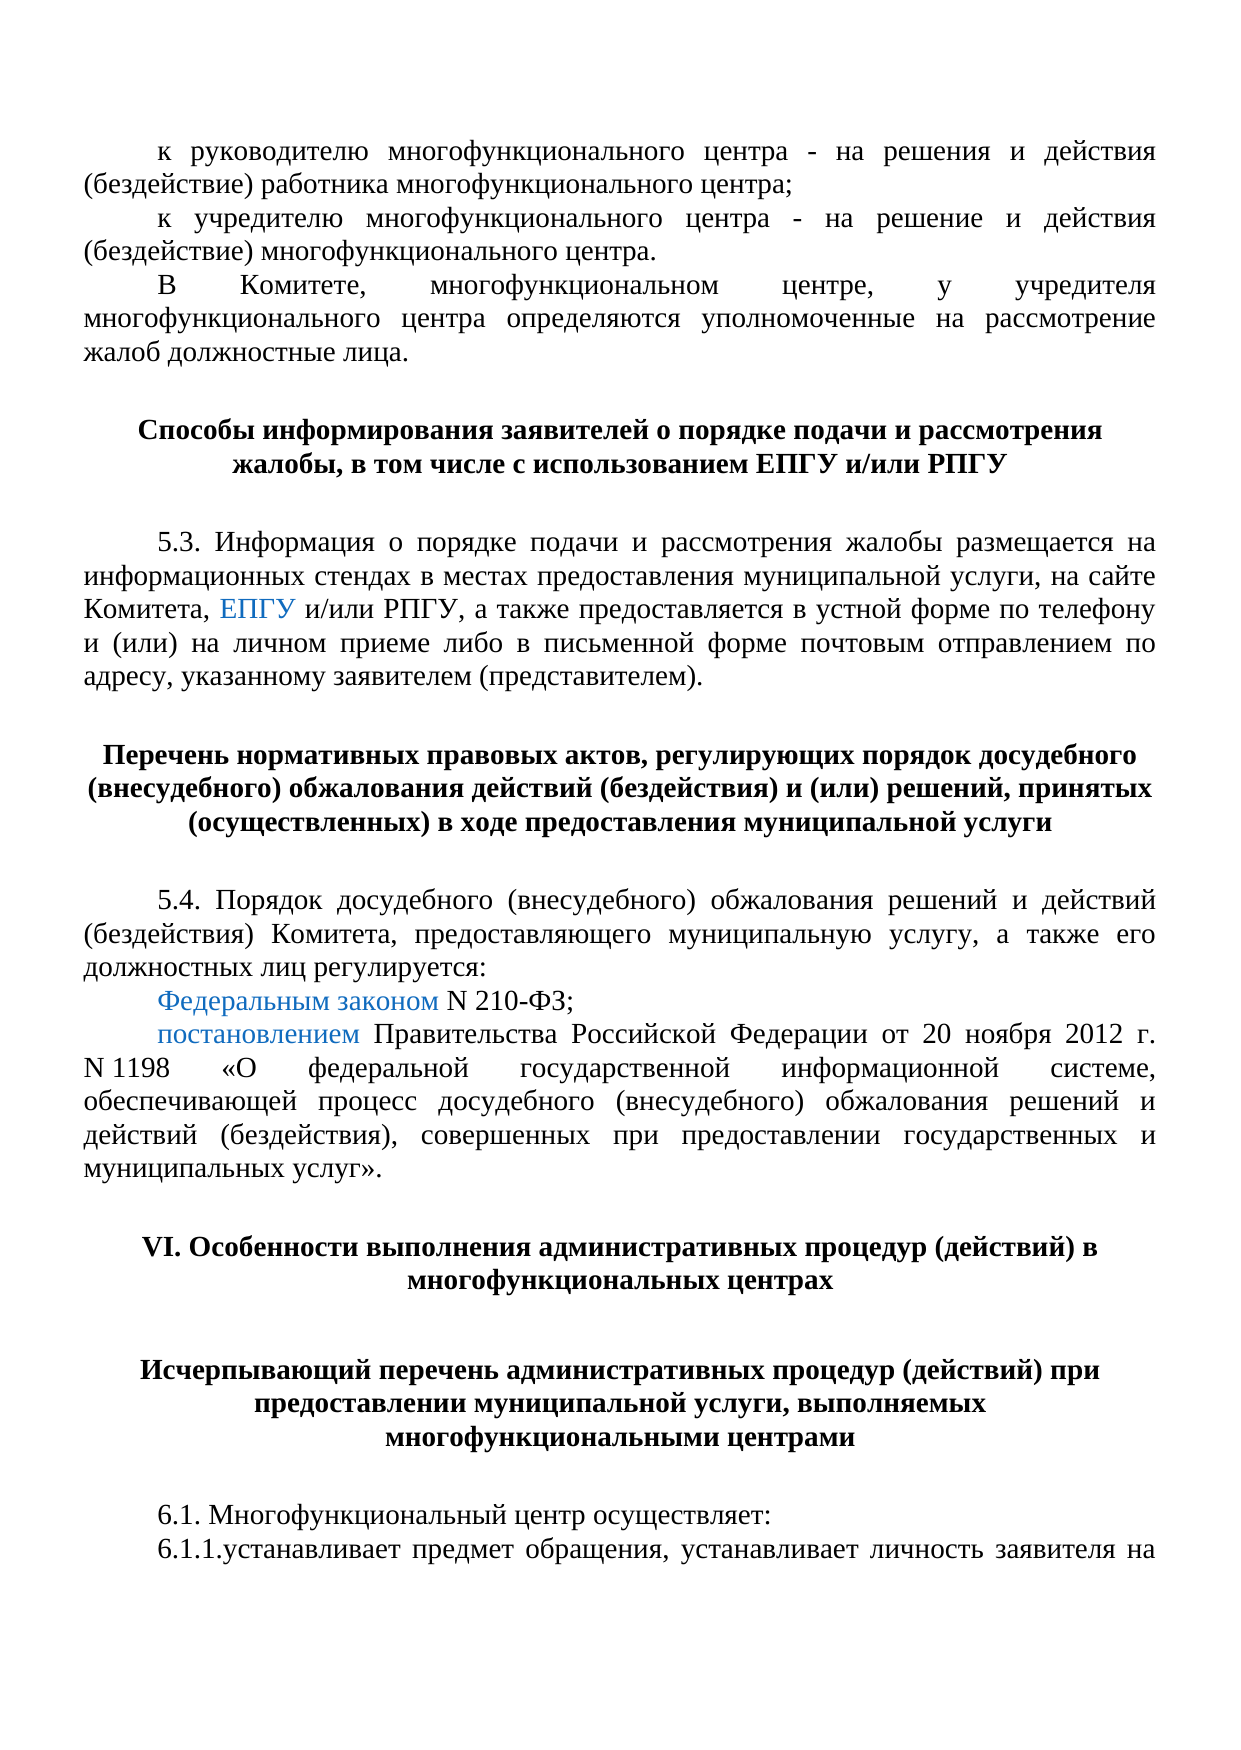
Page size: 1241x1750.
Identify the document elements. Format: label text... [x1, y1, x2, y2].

text Федеральным законом N 210-ФЗ; [83, 983, 1157, 1016]
text В Комитете, многофункциональном центре, у учредителя многофункционального центра определяются уполномоченные на рассмотрение жалоб должностные лица. [83, 267, 1157, 368]
text Способы информирования заявителей о порядке подачи и рассмотрения жалобы, в том числе с использованием ЕПГУ и/или РПГУ [83, 412, 1157, 479]
text Перечень нормативных правовых актов, регулирующих порядок досудебного (внесудебного) обжалования действий (бездействия) и (или) решений, принятых (осуществленных) в ходе предоставления муниципальной услуги [83, 737, 1157, 837]
text к руководителю многофункционального центра - на решения и действия (бездействие) работника многофункционального центра; [83, 133, 1157, 200]
text к учредителю многофункционального центра - на решение и действия (бездействие) многофункционального центра. [83, 200, 1157, 267]
text 5.4. Порядок досудебного (внесудебного) обжалования решений и действий (бездействия) Комитета, предоставляющего муниципальную услугу, а также его должностных лиц регулируется: [83, 882, 1157, 983]
text 6.1. Многофункциональный центр осуществляет: [83, 1497, 1157, 1531]
text постановлением Правительства Российской Федерации от 20 ноября 2012 г. N 1198 «О федеральной государственной информационной системе, обеспечивающей процесс досудебного (внесудебного) обжалования решений и действий (бездействия), совершенных при предоставлении государственных и муниципальных услуг». [83, 1016, 1157, 1184]
text VI. Особенности выполнения административных процедур (действий) в многофункциональных центрах [83, 1229, 1157, 1296]
text 5.3. Информация о порядке подачи и рассмотрения жалобы размещается на информационных стендах в местах предоставления муниципальной услуги, на сайте Комитета, ЕПГУ и/или РПГУ, а также предоставляется в устной форме по телефону и (или) на личном приеме либо в письменной форме почтовым отправлением по адресу, указанному заявителем (представителем). [83, 524, 1157, 692]
text Исчерпывающий перечень административных процедур (действий) при предоставлении муниципальной услуги, выполняемых многофункциональными центрами [83, 1352, 1157, 1453]
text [83, 1531, 1157, 1564]
